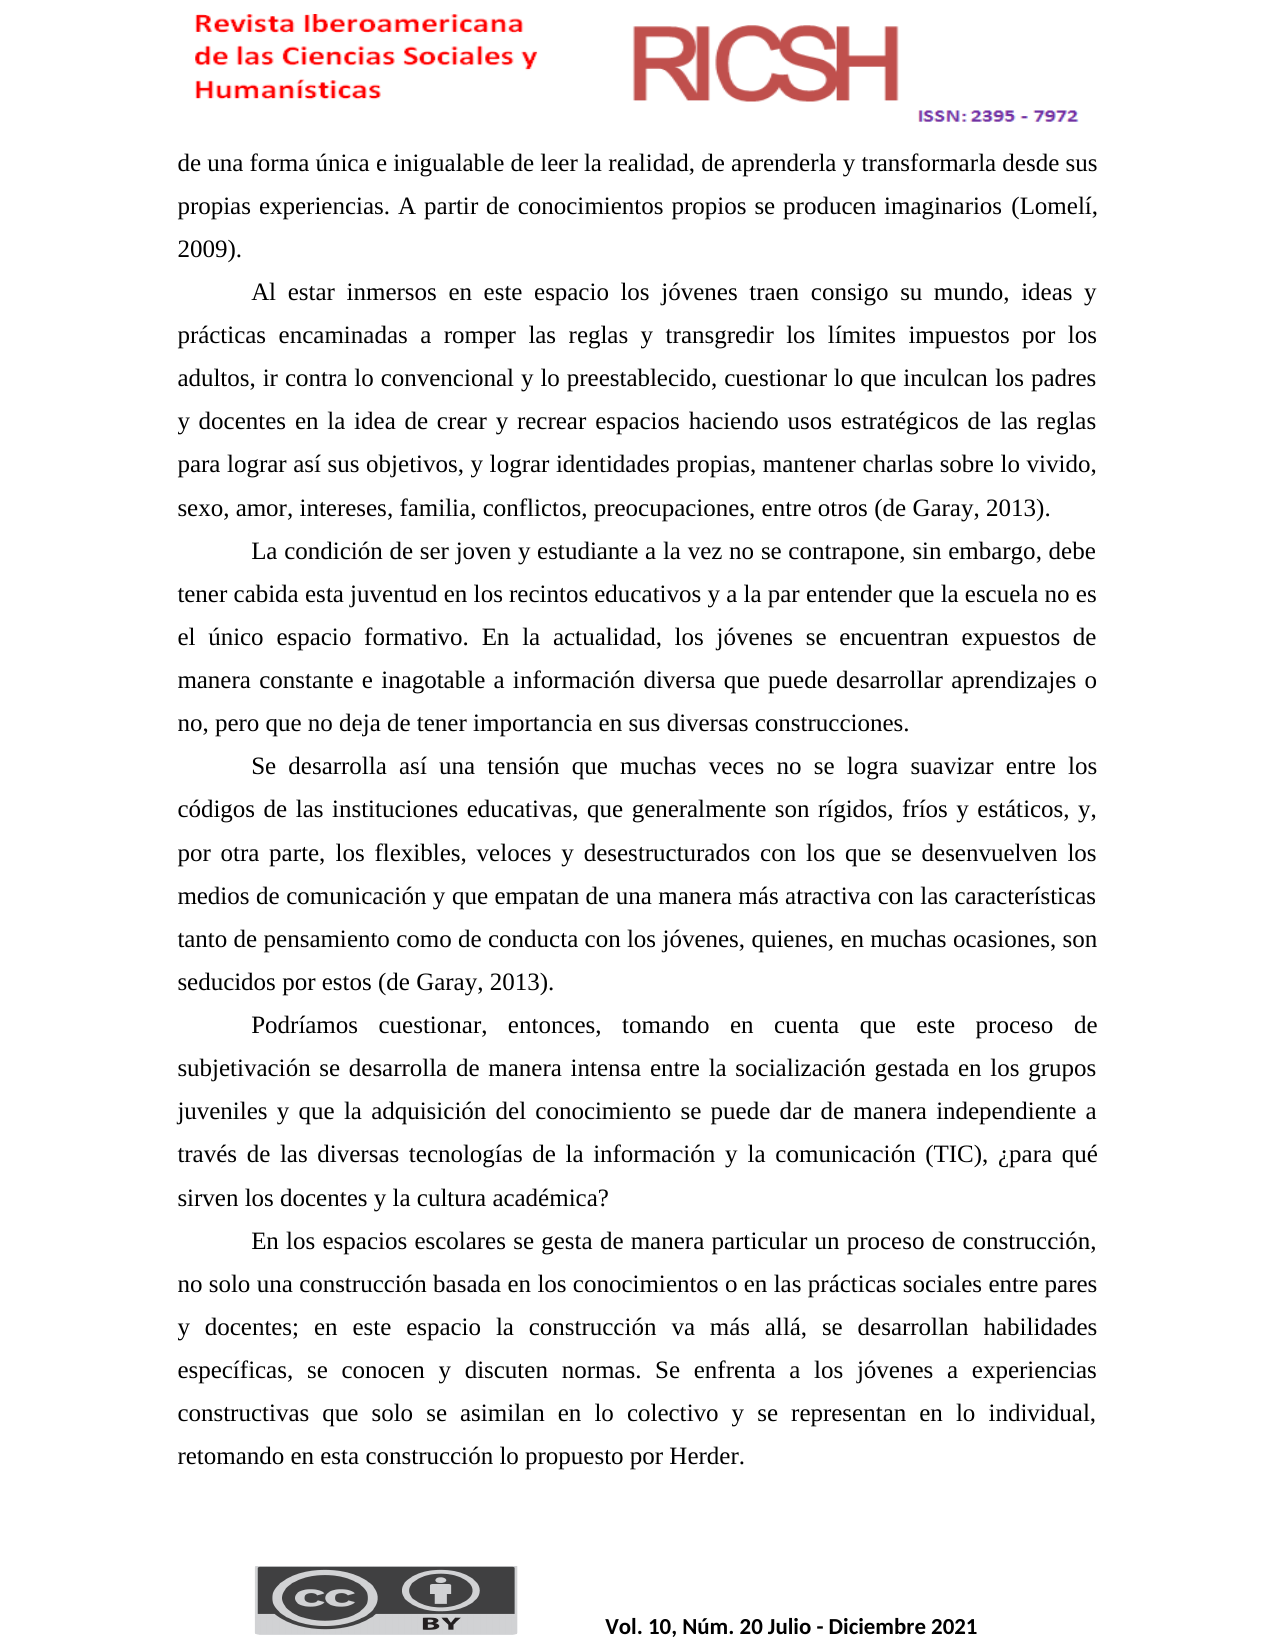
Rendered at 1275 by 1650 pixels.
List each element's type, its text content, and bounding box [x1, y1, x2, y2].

text Al estar inmersos en este espacio los jóvenes traen consigo su mundo, ideas y prácticas encaminadas a romper las reglas y transgredir los límites impuestos por los adultos, ir contra lo convencional y lo preestablecido, cuestionar lo que inculcan los padres y docentes en la idea de crear y recrear espacios haciendo usos estratégicos de las reglas para lograr así sus objetivos, y lograr identidades propias, mantener charlas sobre lo vivido, sexo, amor, intereses, familia, conflictos, preocupaciones, entre otros (de Garay, 2013). [177, 277, 1098, 521]
text En los espacios escolares se gesta de manera particular un proceso de construcción, no solo una construcción basada en los conocimientos o en las prácticas sociales entre pares y docentes; en este espacio la construcción va más allá, se desarrollan habilidades específicas, se conocen y discuten normas. Se enfrenta a los jóvenes a experiencias constructivas que solo se asimilan en lo colectivo y se representan en lo individual, retomando en esta construcción lo propuesto por Herder. [177, 1226, 1098, 1470]
text La condición de ser joven y estudiante a la vez no se contrapone, sin embargo, debe tener cabida esta juventud en los recintos educativos y a la par entender que la escuela no es el único espacio formativo. En la actualidad, los jóvenes se encuentran expuestos de manera constante e inagotable a información diversa que puede desarrollar aprendizajes o no, pero que no deja de tener importancia en sus diversas construcciones. [177, 536, 1098, 737]
text Podríamos cuestionar, entonces, tomando en cuenta que este proceso de subjetivación se desarrolla de manera intensa entre la socialización gestada en los grupos juveniles y que la adquisición del conocimiento se puede dar de manera independiente a través de las diversas tecnologías de la información y la comunicación (TIC), ¿para qué sirven los docentes y la cultura académica? [177, 1010, 1098, 1211]
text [177, 148, 1098, 263]
picture [254, 1566, 518, 1635]
text Se desarrolla así una tensión que muchas veces no se logra suavizar entre los códigos de las instituciones educativas, que generalmente son rígidos, fríos y estáticos, y, por otra parte, los flexibles, veloces y desestructurados con los que se desenvuelven los medios de comunicación y que empatan de una manera más atractiva con las características tanto de pensamiento como de conducta con los jóvenes, quienes, en muchas ocasiones, son seducidos por estos (de Garay, 2013). [177, 751, 1098, 996]
picture [194, 14, 1081, 124]
